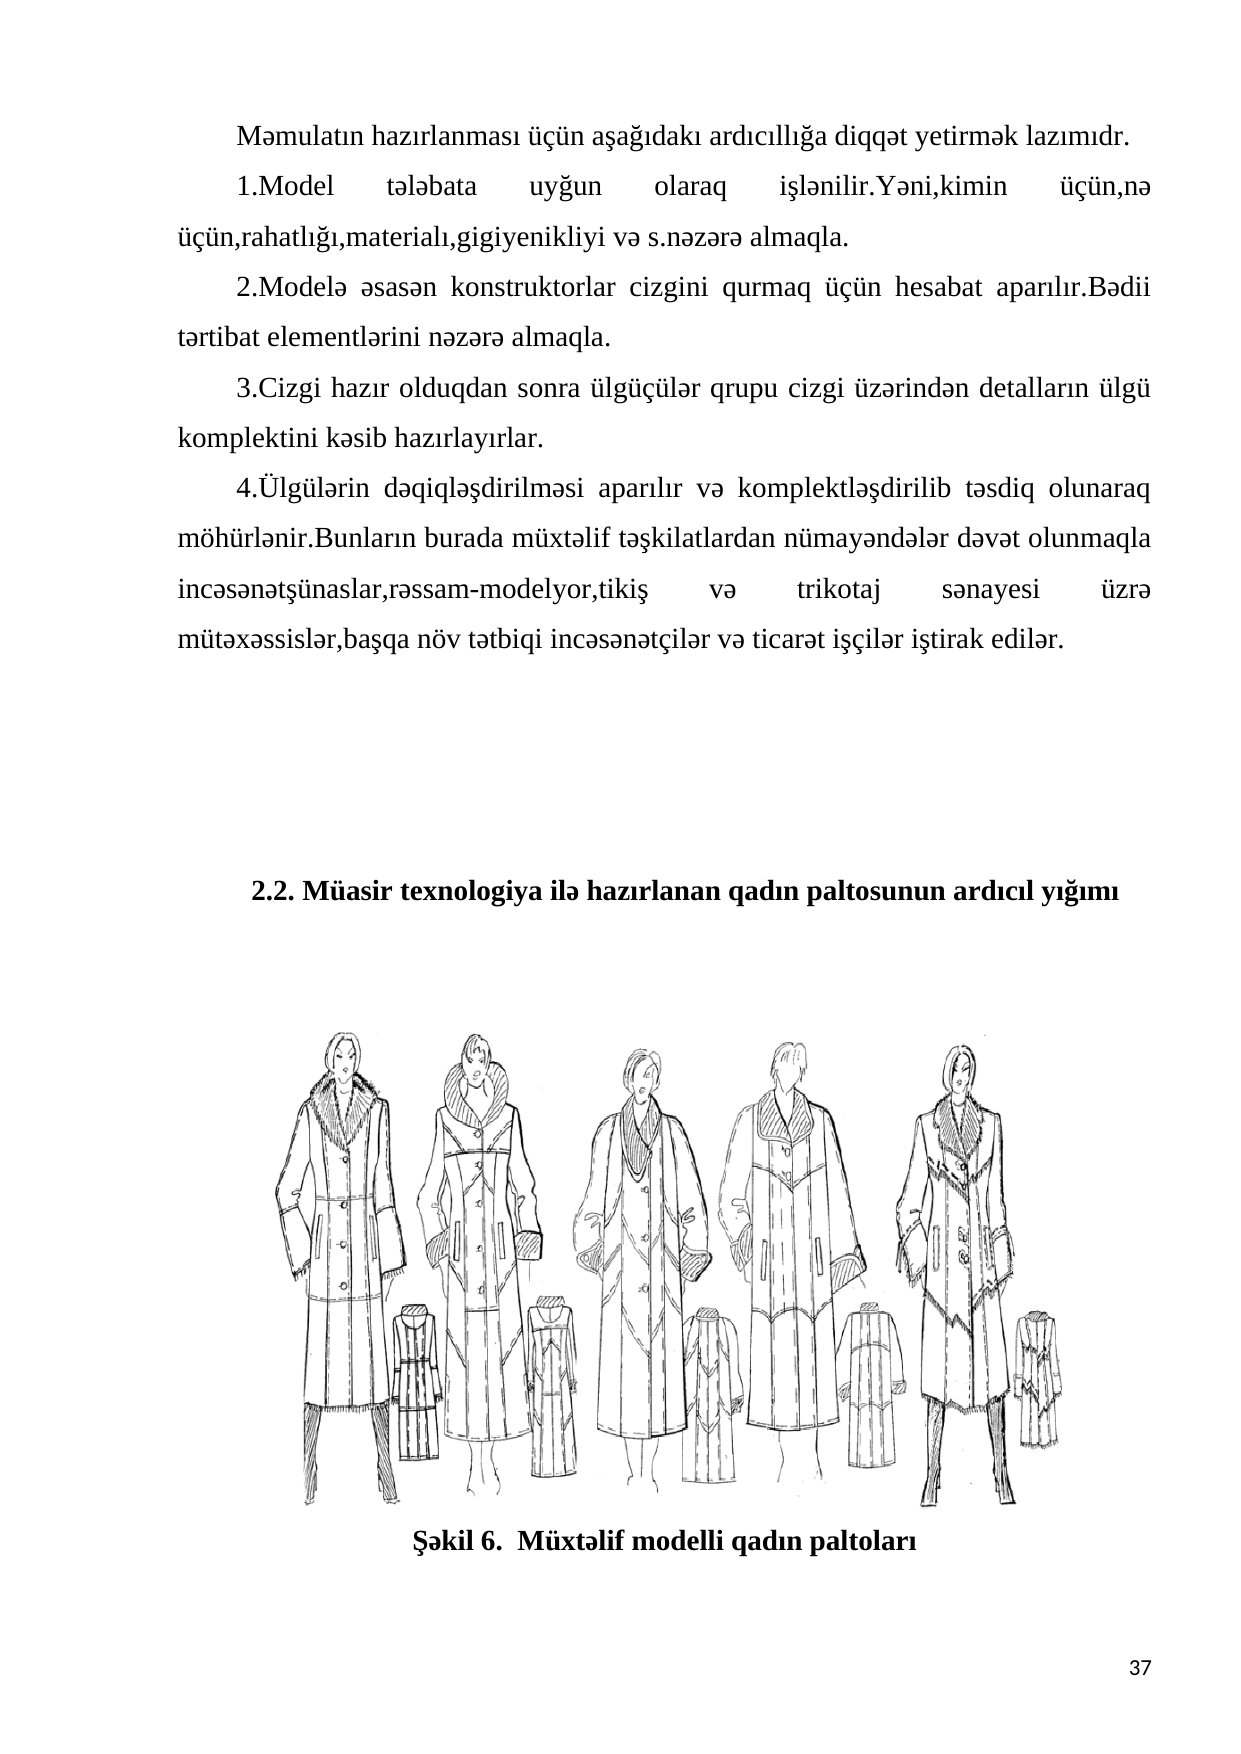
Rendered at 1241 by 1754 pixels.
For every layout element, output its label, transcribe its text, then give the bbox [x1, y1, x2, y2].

text 1.Model tələbata uyğun olaraq işlənilir.Yəni,kimin üçün,nə üçün,rahatlığı,materialı,gigiyenikliyi və s.nəzərə almaqla. [177, 168, 1152, 252]
text Məmulatın hazırlanması üçün aşağıdakı ardıcıllığa diqqət yetirmək lazımıdr. [177, 118, 1152, 152]
text 4.Ülgülərin dəqiqləşdirilməsi aparılır və komplektləşdirilib təsdiq olunaraq möhürlənir.Bunların burada müxtəlif təşkilatlardan nümayəndələr dəvət olunmaqla incəsənətşünaslar,rəssam-modelyor,tikiş və trikotaj sənayesi üzrə mütəxəssislər,başqa növ tətbiqi incəsənətçilər və ticarət işçilər iştirak edilər. [177, 470, 1152, 655]
text 2.2. Müasir texnologiya ilə hazırlanan qadın paltosunun ardıcıl yığımı [177, 873, 1152, 906]
text 3.Cizgi hazır olduqdan sonra ülgüçülər qrupu cizgi üzərindən detalların ülgü komplektini kəsib hazırlayırlar. [177, 370, 1152, 453]
text Şəkil 6. Müxtəlif modelli qadın paltoları [177, 1523, 1152, 1557]
text 2.Modelə əsasən konstruktorlar cizgini qurmaq üçün hesabat aparılır.Bədii tərtibat elementlərini nəzərə almaqla. [177, 269, 1152, 353]
picture [267, 1023, 1062, 1509]
